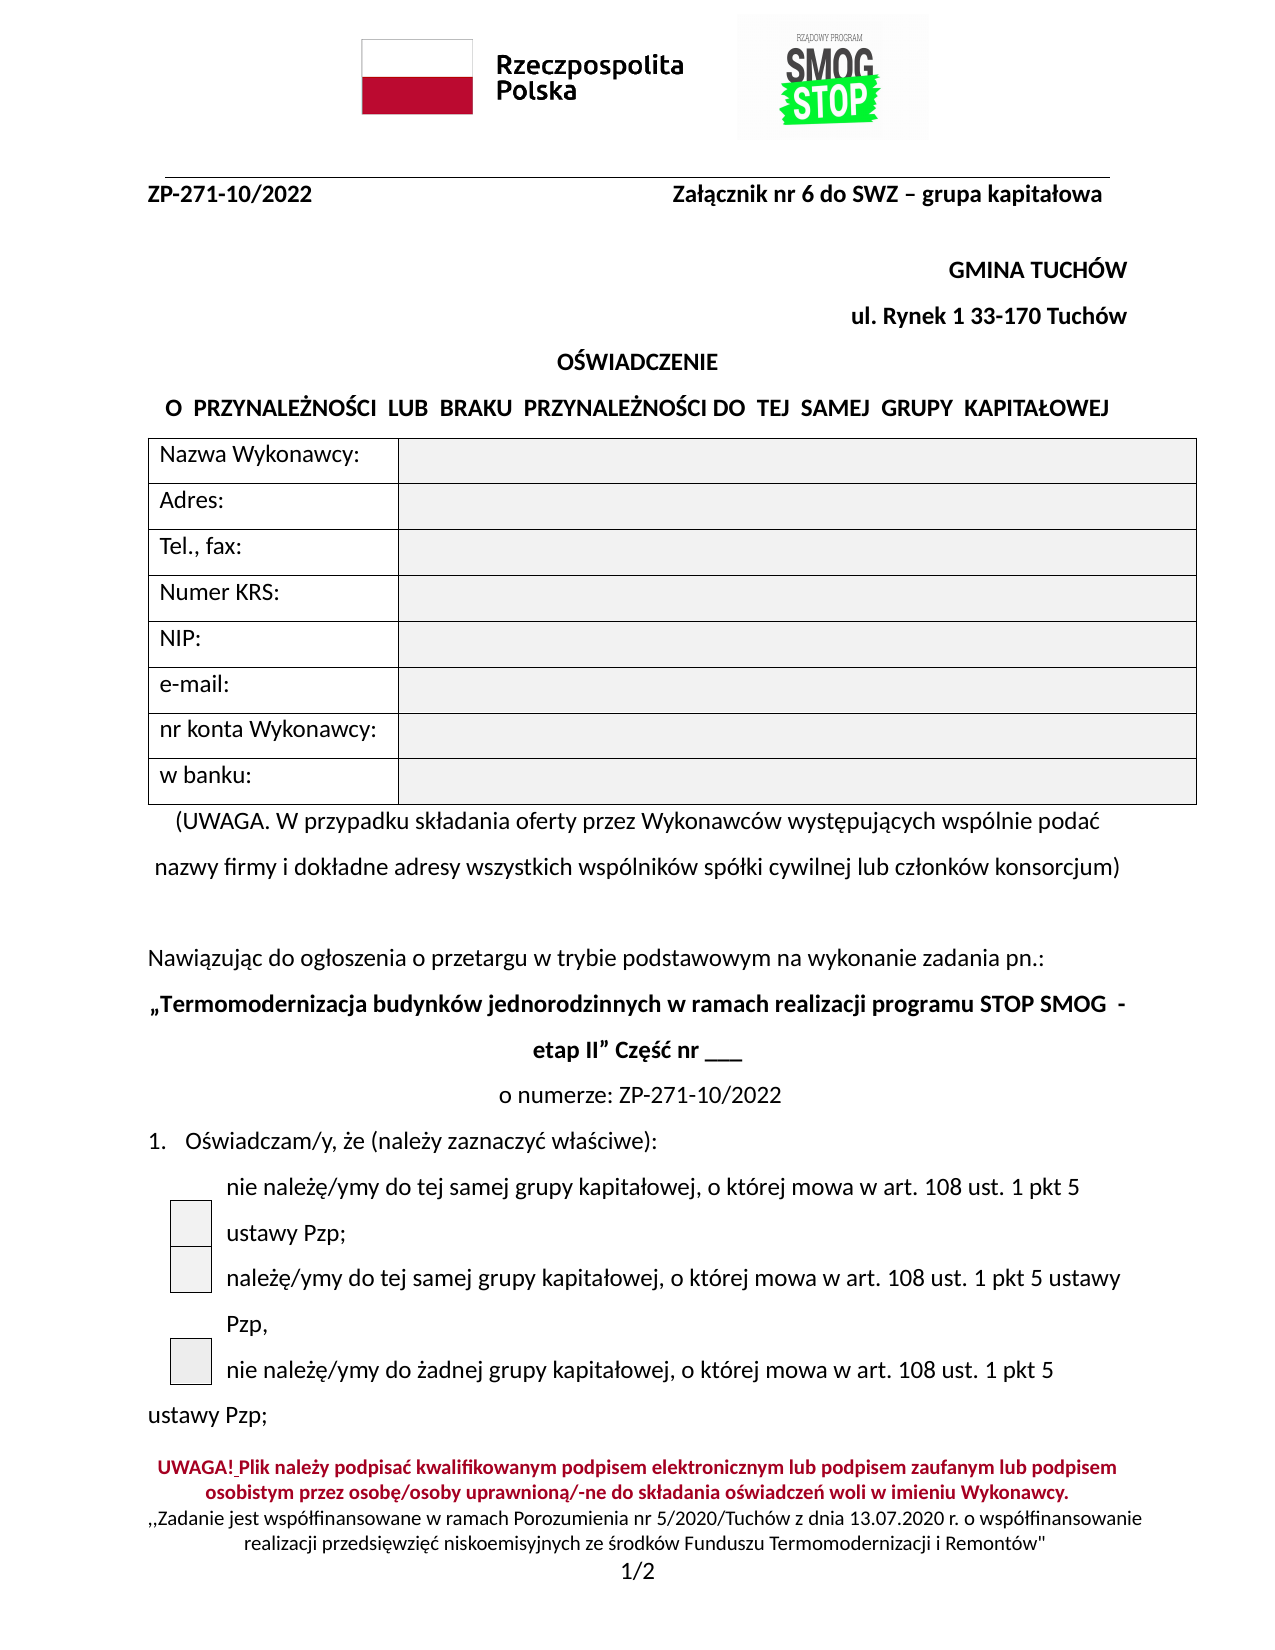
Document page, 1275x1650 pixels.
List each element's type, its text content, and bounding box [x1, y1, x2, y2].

table_cell [399, 714, 1196, 758]
table_cell Adres: [149, 484, 398, 529]
text nie należę/ymy do żadnej grupy kapitałowej, o której mowa w art. 108 ust. 1 pkt 5 ustawy Pzp; [148, 1354, 1127, 1430]
text Nawiązując do ogłoszenia o przetargu w trybie podstawowym na wykonanie zadania pn.: [148, 942, 1127, 973]
list Oświadczam/y, że (należy zaznaczyć właściwe): [148, 1125, 1127, 1156]
table_cell Numer KRS: [149, 576, 398, 621]
table_header [171, 1201, 211, 1246]
table_cell nr konta Wykonawcy: [149, 714, 398, 758]
text O PRZYNALEŻNOŚCI LUB BRAKU PRZYNALEŻNOŚCI DO TEJ SAMEJ GRUPY KAPITAŁOWEJ [148, 392, 1127, 422]
table_cell [399, 759, 1196, 804]
table_cell [399, 622, 1196, 667]
text GMINA TUCHÓW ul. Rynek 1 33-170 Tuchów [148, 254, 1127, 331]
list nie należę/ymy do tej samej grupy kapitałowej, o której mowa w art. 108 ust. 1 pkt 5 ustawy Pzp; [148, 1171, 1127, 1247]
picture [737, 14, 930, 140]
table_cell [399, 668, 1196, 712]
table_header [171, 1247, 211, 1292]
table_header [171, 1339, 211, 1383]
table_header [399, 439, 1196, 483]
table_cell [399, 484, 1196, 529]
table_cell w banku: [149, 759, 398, 804]
table_header Nazwa Wykonawcy: [149, 439, 398, 483]
table_cell Tel., fax: [149, 530, 398, 575]
text „Termomodernizacja budynków jednorodzinnych w ramach realizacji programu STOP SMOG - etap II” Część nr ___ [148, 988, 1127, 1064]
table_cell NIP: [149, 622, 398, 667]
table_cell [399, 530, 1196, 575]
text należę/ymy do tej samej grupy kapitałowej, o której mowa w art. 108 ust. 1 pkt 5 ustawy Pzp, [148, 1262, 1127, 1339]
text OŚWIADCZENIE [148, 346, 1127, 377]
table_cell e-mail: [149, 668, 398, 712]
text (UWAGA. W przypadku składania oferty przez Wykonawców występujących wspólnie podać nazwy firmy i dokładne adresy wszystkich wspólników spółki cywilnej lub członków konsorcjum) [148, 805, 1127, 881]
text o numerze: ZP-271-10/2022 [148, 1079, 1127, 1110]
table_cell [399, 576, 1196, 621]
picture [337, 14, 707, 139]
